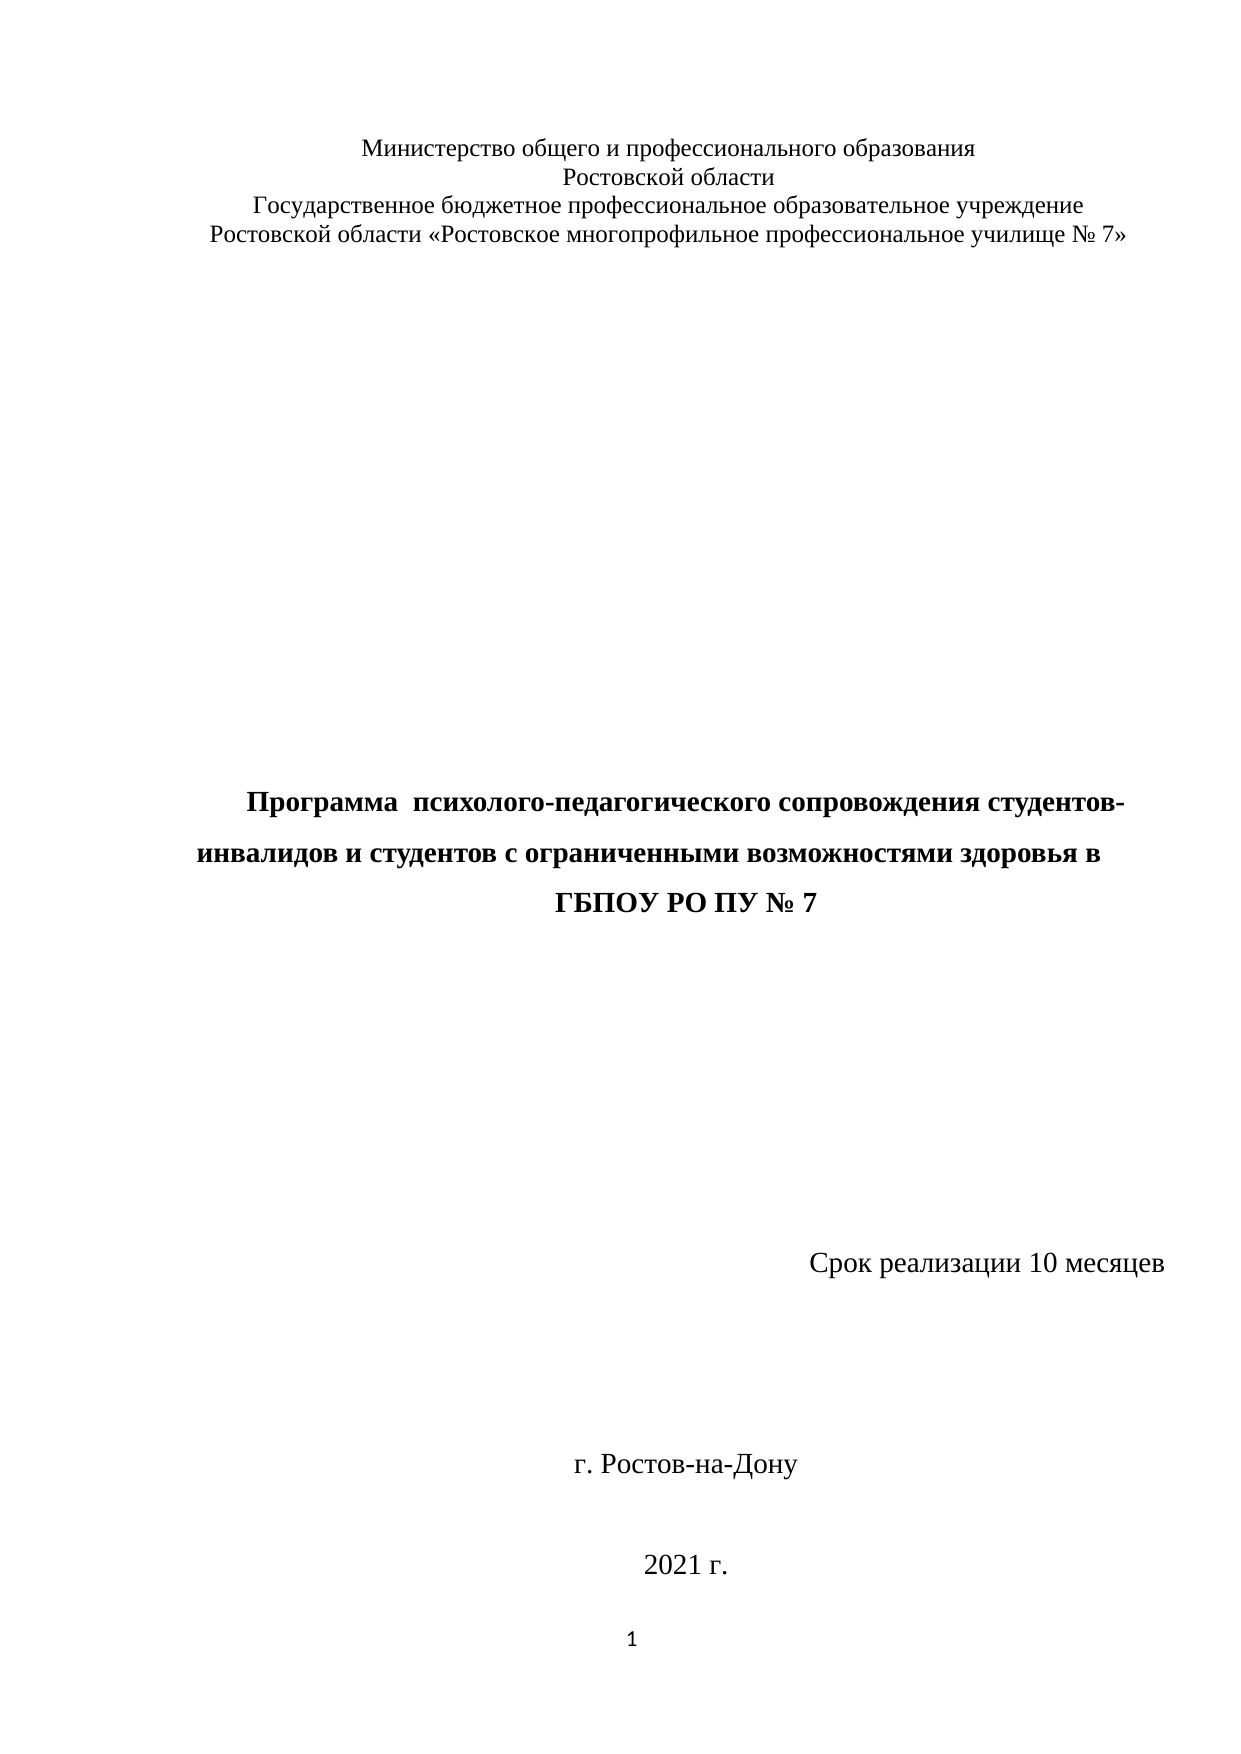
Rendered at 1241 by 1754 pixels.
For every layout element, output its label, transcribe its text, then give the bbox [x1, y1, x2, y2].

text Ростовской области «Ростовское многопрофильное профессиональное училище № 7» [133, 219, 1130, 248]
text ГБПОУ РО ПУ № 7 [133, 885, 1165, 919]
text 2021 г. [133, 1547, 1165, 1581]
text Государственное бюджетное профессиональное образовательное учреждение [133, 190, 1130, 219]
text Программа психолого-педагогического сопровождения студентов-инвалидов и студентов с ограниченными возможностями здоровья в [133, 784, 1165, 868]
text Министерство общего и профессионального образования [133, 133, 1130, 162]
text Ростовской области [133, 162, 1130, 190]
text Срок реализации 10 месяцев [133, 1245, 1165, 1279]
text г. Ростов-на-Дону [133, 1447, 1165, 1480]
